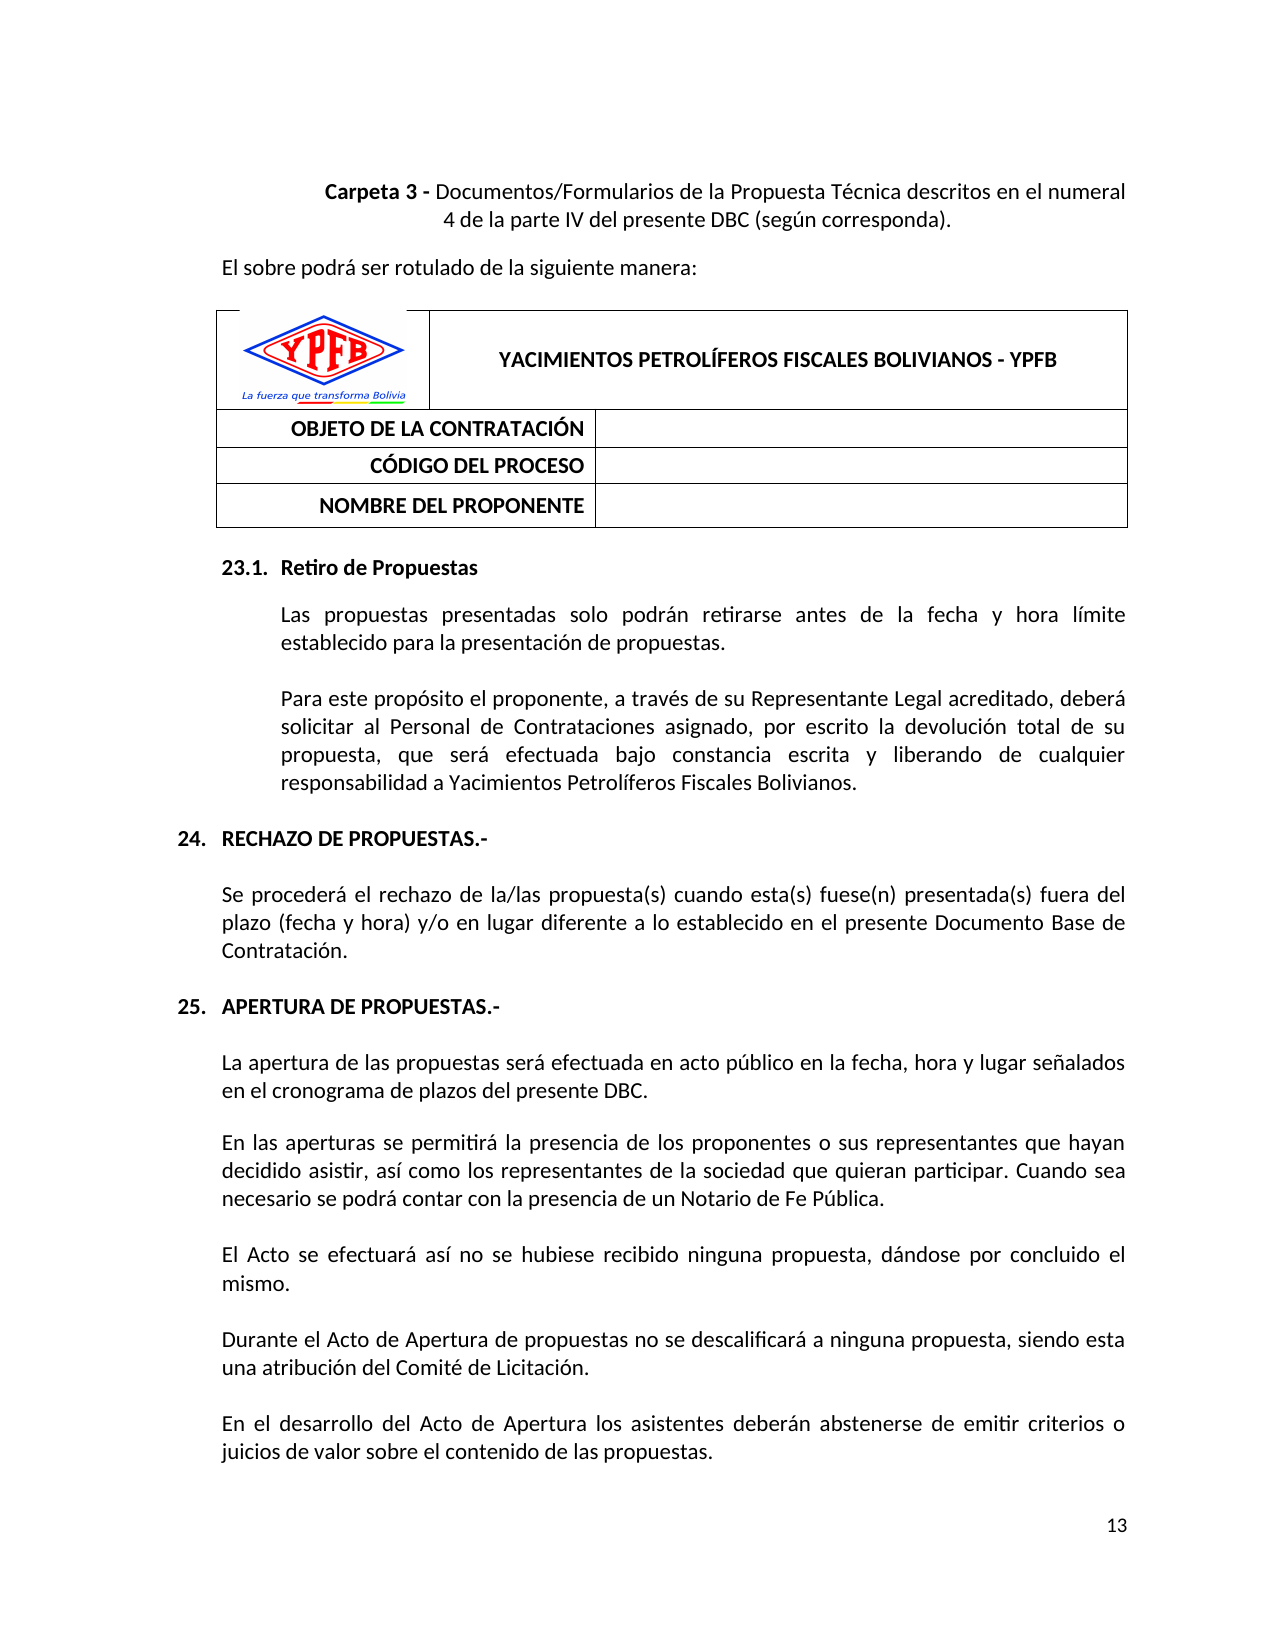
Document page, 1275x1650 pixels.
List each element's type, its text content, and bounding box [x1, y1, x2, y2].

text El sobre podrá ser rotulado de la siguiente manera: [222, 253, 1127, 282]
text En las aperturas se permitirá la presencia de los proponentes o sus representantes que hayan decidido asistir, así como los representantes de la sociedad que quieran participar. Cuando sea necesario se podrá contar con la presencia de un Notario de Fe Pública. [222, 1128, 1127, 1213]
table_header [217, 311, 239, 408]
picture [239, 310, 407, 409]
table_header [407, 311, 429, 408]
table_header YACIMIENTOS PETROLÍFEROS FISCALES BOLIVIANOS - YPFB [430, 311, 1127, 408]
title Retiro de Propuestas [221, 553, 1127, 581]
list Las propuestas presentadas solo podrán retirarse antes de la fecha y hora límite establecido para la presentación de propuestas. [281, 600, 1127, 656]
text Durante el Acto de Apertura de propuestas no se descalificará a ninguna propuesta, siendo esta una atribución del Comité de Licitación. [222, 1325, 1127, 1381]
table_cell CÓDIGO DEL PROCESO [217, 448, 595, 482]
table_cell [596, 448, 1127, 482]
table_cell NOMBRE DEL PROPONENTE [217, 484, 595, 527]
table_cell [596, 410, 1127, 447]
text En el desarrollo del Acto de Apertura los asistentes deberán abstenerse de emitir criterios o juicios de valor sobre el contenido de las propuestas. [222, 1409, 1127, 1465]
list Para este propósito el proponente, a través de su Representante Legal acreditado, deberá solicitar al Personal de Contrataciones asignado, por escrito la devolución total de su propuesta, que será efectuada bajo constancia escrita y liberando de cualquier responsabilidad a Yacimientos Petrolíferos Fiscales Bolivianos. [281, 684, 1127, 796]
list APERTURA DE PROPUESTAS.- [177, 992, 1127, 1020]
list Carpeta 3 - Documentos/Formularios de la Propuesta Técnica descritos en el numeral 4 de la parte IV del presente DBC (según corresponda). [325, 177, 1127, 233]
text El Acto se efectuará así no se hubiese recibido ninguna propuesta, dándose por concluido el mismo. [222, 1241, 1127, 1297]
table_cell [596, 484, 1127, 527]
table_cell OBJETO DE LA CONTRATACIÓN [217, 410, 595, 447]
text Se procederá el rechazo de la/las propuesta(s) cuando esta(s) fuese(n) presentada(s) fuera del plazo (fecha y hora) y/o en lugar diferente a lo establecido en el presente Documento Base de Contratación. [222, 880, 1127, 964]
list RECHAZO DE PROPUESTAS.- [177, 824, 1127, 852]
text La apertura de las propuestas será efectuada en acto público en la fecha, hora y lugar señalados en el cronograma de plazos del presente DBC. [222, 1048, 1127, 1104]
